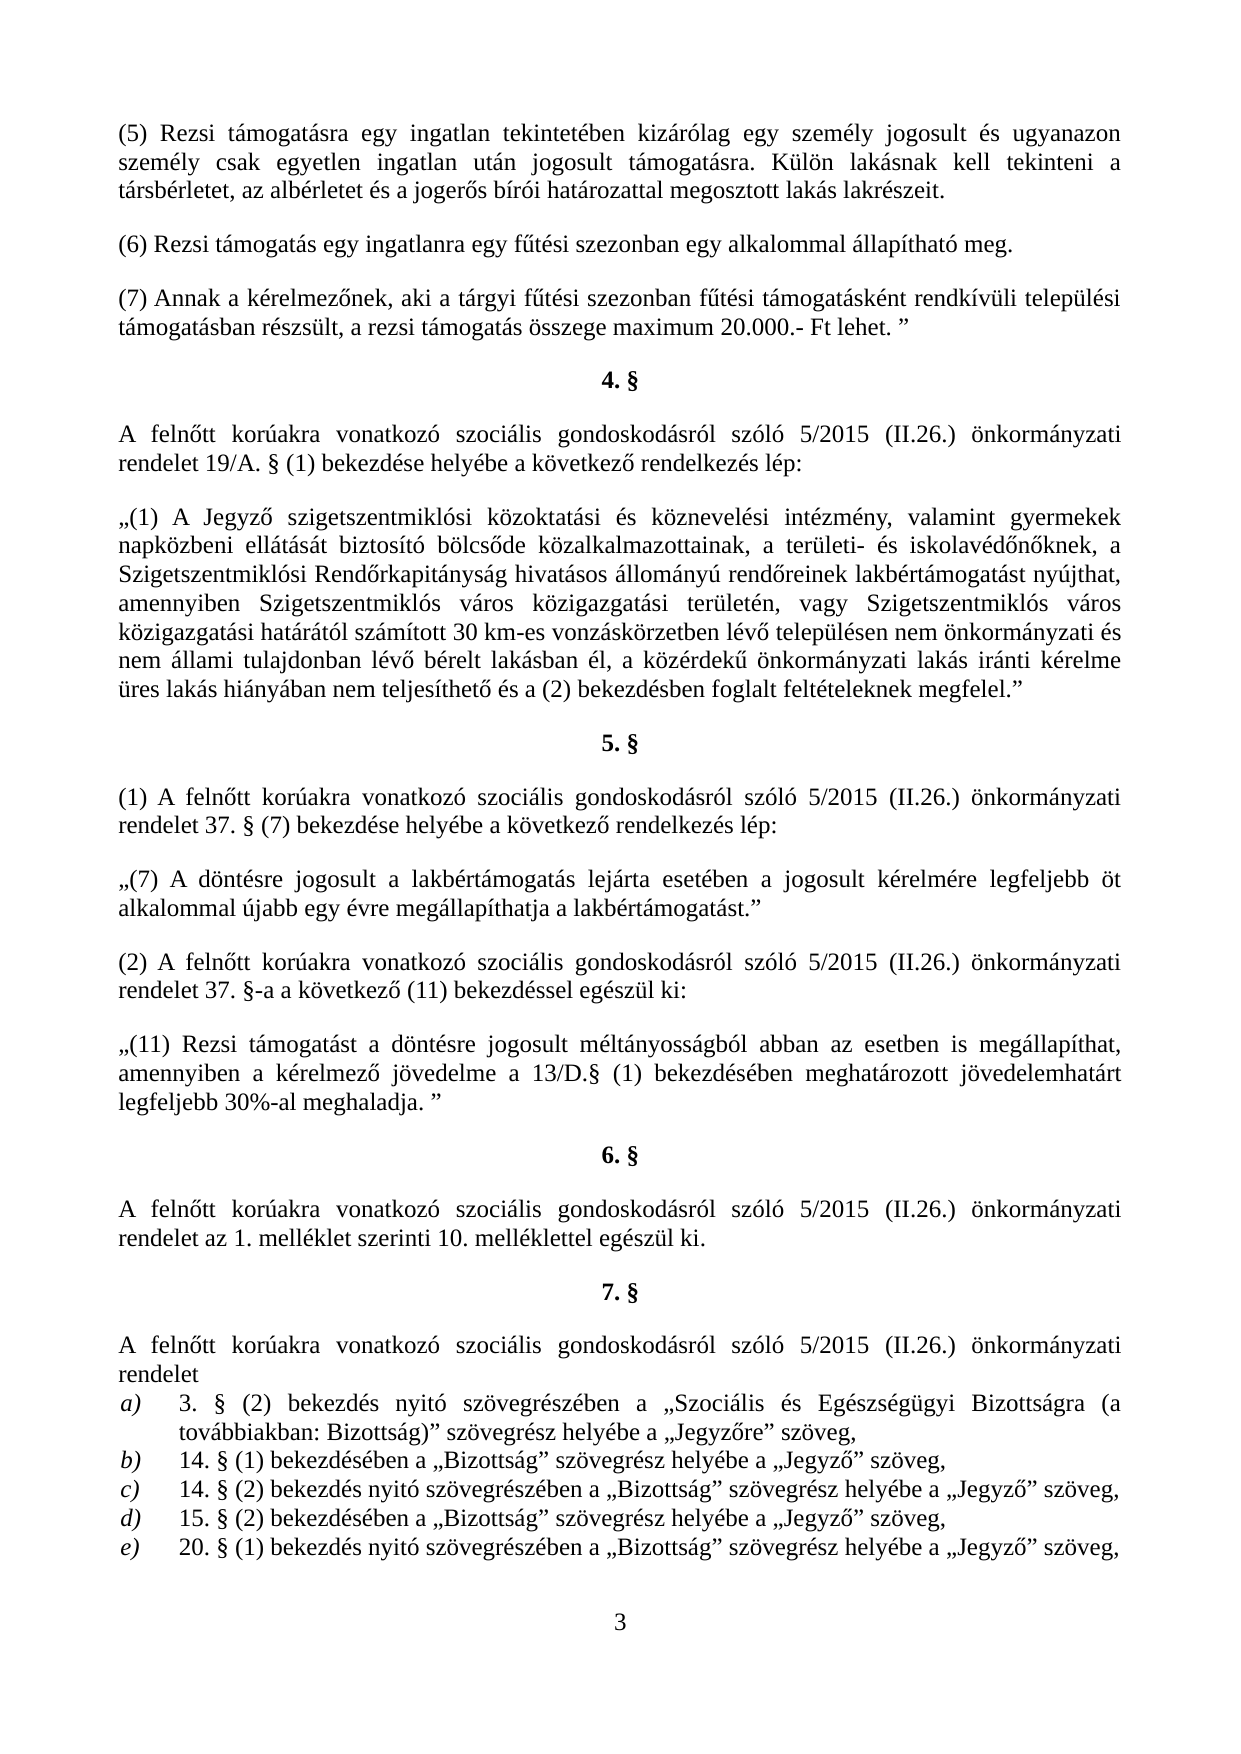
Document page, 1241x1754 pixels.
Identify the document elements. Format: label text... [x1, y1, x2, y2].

text 7. § [118, 1277, 1122, 1306]
text a) 3. § (2) bekezdés nyitó szövegrészében a „Szociális és Egészségügyi Bizottságra (a továbbiakban: Bizottság)” szövegrész helyébe a „Jegyzőre” szöveg, [120, 1388, 1122, 1446]
text A felnőtt korúakra vonatkozó szociális gondoskodásról szóló 5/2015 (II.26.) önkormányzati rendelet az 1. melléklet szerinti 10. melléklettel egészül ki. [118, 1194, 1122, 1252]
text c) 14. § (2) bekezdés nyitó szövegrészében a „Bizottság” szövegrész helyébe a „Jegyző” szöveg, [120, 1474, 1122, 1503]
text (5) Rezsi támogatásra egy ingatlan tekintetében kizárólag egy személy jogosult és ugyanazon személy csak egyetlen ingatlan után jogosult támogatásra. Külön lakásnak kell tekinteni a társbérletet, az albérletet és a jogerős bírói határozattal megosztott lakás lakrészeit. [118, 118, 1122, 204]
text (7) Annak a kérelmezőnek, aki a tárgyi fűtési szezonban fűtési támogatásként rendkívüli települési támogatásban részsült, a rezsi támogatás összege maximum 20.000.- Ft lehet. ” [118, 283, 1122, 341]
text e) 20. § (1) bekezdés nyitó szövegrészében a „Bizottság” szövegrész helyébe a „Jegyző” szöveg, [120, 1532, 1122, 1561]
text „(1) A Jegyző szigetszentmiklósi közoktatási és köznevelési intézmény, valamint gyermekek napközbeni ellátását biztosító bölcsőde közalkalmazottainak, a területi- és iskolavédőnőknek, a Szigetszentmiklósi Rendőrkapitányság hivatásos állományú rendőreinek lakbértámogatást nyújthat, amennyiben Szigetszentmiklós város közigazgatási területén, vagy Szigetszentmiklós város közigazgatási határától számított 30 km-es vonzáskörzetben lévő településen nem önkormányzati és nem állami tulajdonban lévő bérelt lakásban él, a közérdekű önkormányzati lakás iránti kérelme üres lakás hiányában nem teljesíthető és a (2) bekezdésben foglalt feltételeknek megfelel.” [118, 502, 1122, 703]
text 5. § [118, 728, 1122, 757]
text „(11) Rezsi támogatást a döntésre jogosult méltányosságból abban az esetben is megállapíthat, amennyiben a kérelmező jövedelme a 13/D.§ (1) bekezdésében meghatározott jövedelemhatárt legfeljebb 30%-al meghaladja. ” [118, 1029, 1122, 1116]
text A felnőtt korúakra vonatkozó szociális gondoskodásról szóló 5/2015 (II.26.) önkormányzati rendelet 19/A. § (1) bekezdése helyébe a következő rendelkezés lép: [118, 419, 1122, 477]
text (2) A felnőtt korúakra vonatkozó szociális gondoskodásról szóló 5/2015 (II.26.) önkormányzati rendelet 37. §-a a következő (11) bekezdéssel egészül ki: [118, 947, 1122, 1004]
text „(7) A döntésre jogosult a lakbértámogatás lejárta esetében a jogosult kérelmére legfeljebb öt alkalommal újabb egy évre megállapíthatja a lakbértámogatást.” [118, 864, 1122, 922]
text d) 15. § (2) bekezdésében a „Bizottság” szövegrész helyébe a „Jegyző” szöveg, [120, 1503, 1122, 1532]
text (6) Rezsi támogatás egy ingatlanra egy fűtési szezonban egy alkalommal állapítható meg. [118, 229, 1122, 258]
text 4. § [118, 366, 1122, 394]
text A felnőtt korúakra vonatkozó szociális gondoskodásról szóló 5/2015 (II.26.) önkormányzati rendelet [118, 1331, 1122, 1388]
text 6. § [118, 1141, 1122, 1169]
text b) 14. § (1) bekezdésében a „Bizottság” szövegrész helyébe a „Jegyző” szöveg, [120, 1446, 1122, 1474]
text (1) A felnőtt korúakra vonatkozó szociális gondoskodásról szóló 5/2015 (II.26.) önkormányzati rendelet 37. § (7) bekezdése helyébe a következő rendelkezés lép: [118, 782, 1122, 839]
